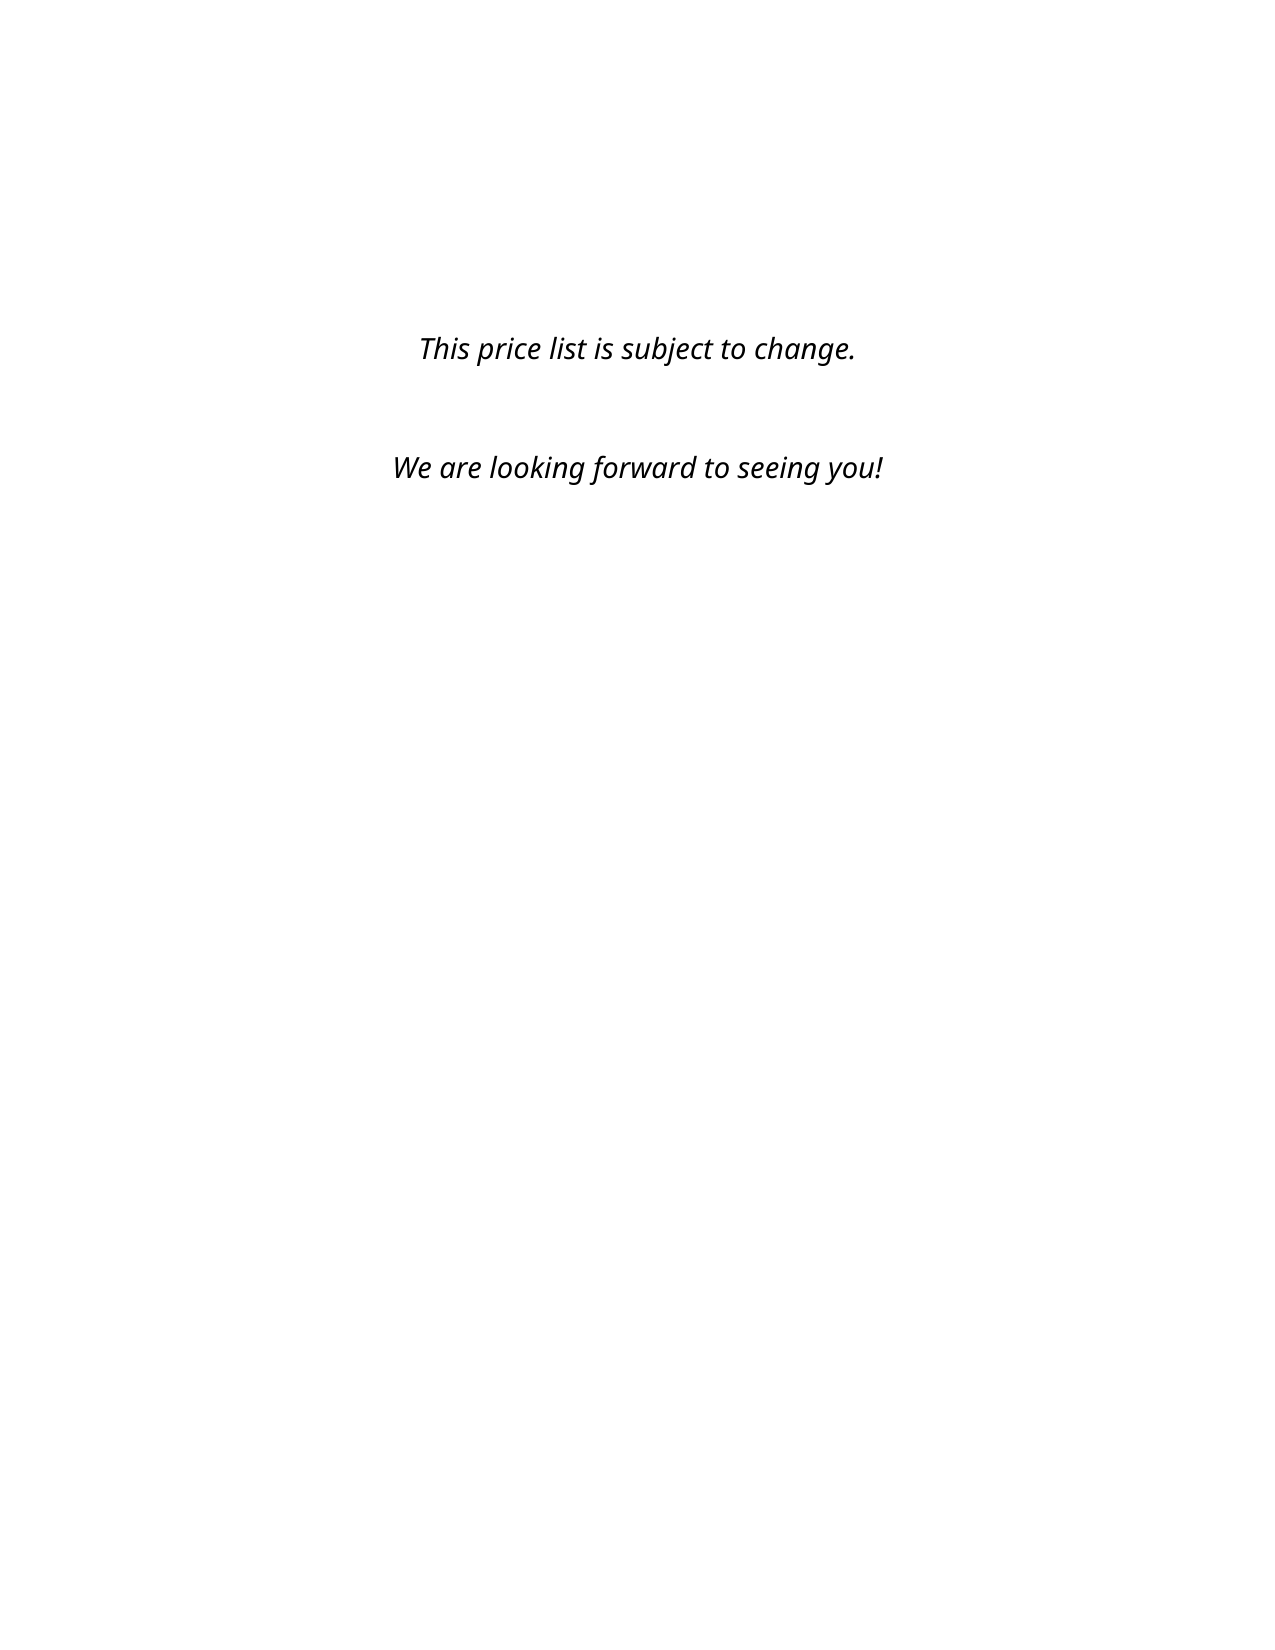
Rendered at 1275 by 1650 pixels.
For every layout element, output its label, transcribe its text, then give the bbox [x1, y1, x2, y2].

text This price list is subject to change. [187, 328, 1087, 368]
text We are looking forward to seeing you! [187, 447, 1087, 487]
